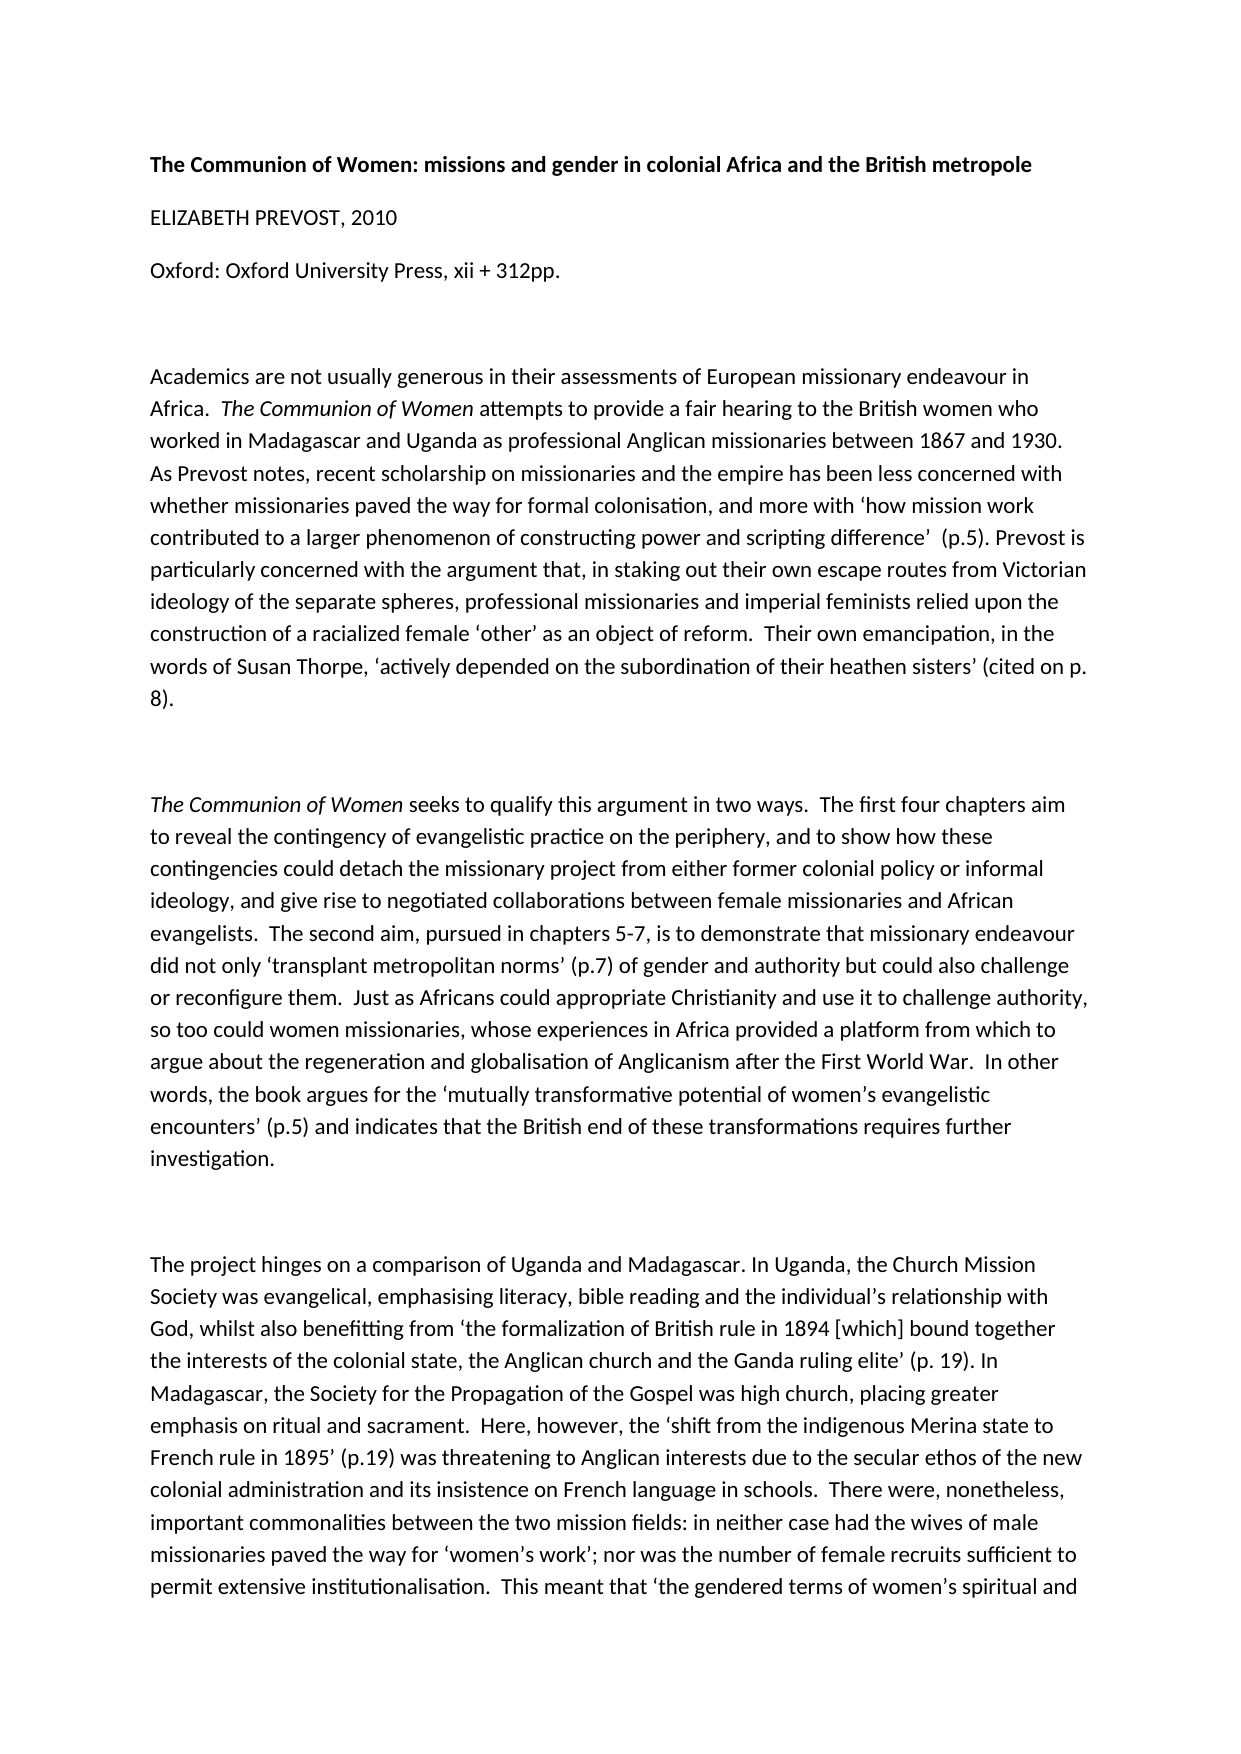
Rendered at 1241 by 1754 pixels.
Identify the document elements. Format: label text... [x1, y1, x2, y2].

text ELIZABETH PREVOST, 2010 [150, 203, 1090, 231]
text Academics are not usually generous in their assessments of European missionary endeavour in Africa. The Communion of Women attempts to provide a fair hearing to the British women who worked in Madagascar and Uganda as professional Anglican missionaries between 1867 and 1930. As Prevost notes, recent scholarship on missionaries and the empire has been less concerned with whether missionaries paved the way for formal colonisation, and more with ‘how mission work contributed to a larger phenomenon of constructing power and scripting difference’ (p.5). Prevost is particularly concerned with the argument that, in staking out their own escape routes from Victorian ideology of the separate spheres, professional missionaries and imperial feminists relied upon the construction of a racialized female ‘other’ as an object of reform. Their own emancipation, in the words of Susan Thorpe, ‘actively depended on the subordination of their heathen sisters’ (cited on p. 8). [150, 362, 1090, 712]
text The Communion of Women seeks to qualify this argument in two ways. The first four chapters aim to reveal the contingency of evangelistic practice on the periphery, and to show how these contingencies could detach the missionary project from either former colonial policy or informal ideology, and give rise to negotiated collaborations between female missionaries and African evangelists. The second aim, pursued in chapters 5-7, is to demonstrate that missionary endeavour did not only ‘transplant metropolitan norms’ (p.7) of gender and authority but could also challenge or reconfigure them. Just as Africans could appropriate Christianity and use it to challenge authority, so too could women missionaries, whose experiences in Africa provided a platform from which to argue about the regeneration and globalisation of Anglicanism after the First World War. In other words, the book argues for the ‘mutually transformative potential of women’s evangelistic encounters’ (p.5) and indicates that the British end of these transformations requires further investigation. [150, 790, 1090, 1172]
text Oxford: Oxford University Press, xii + 312pp. [150, 256, 1090, 284]
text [150, 1250, 1090, 1600]
text The Communion of Women: missions and gender in colonial Africa and the British metropole [150, 150, 1090, 178]
